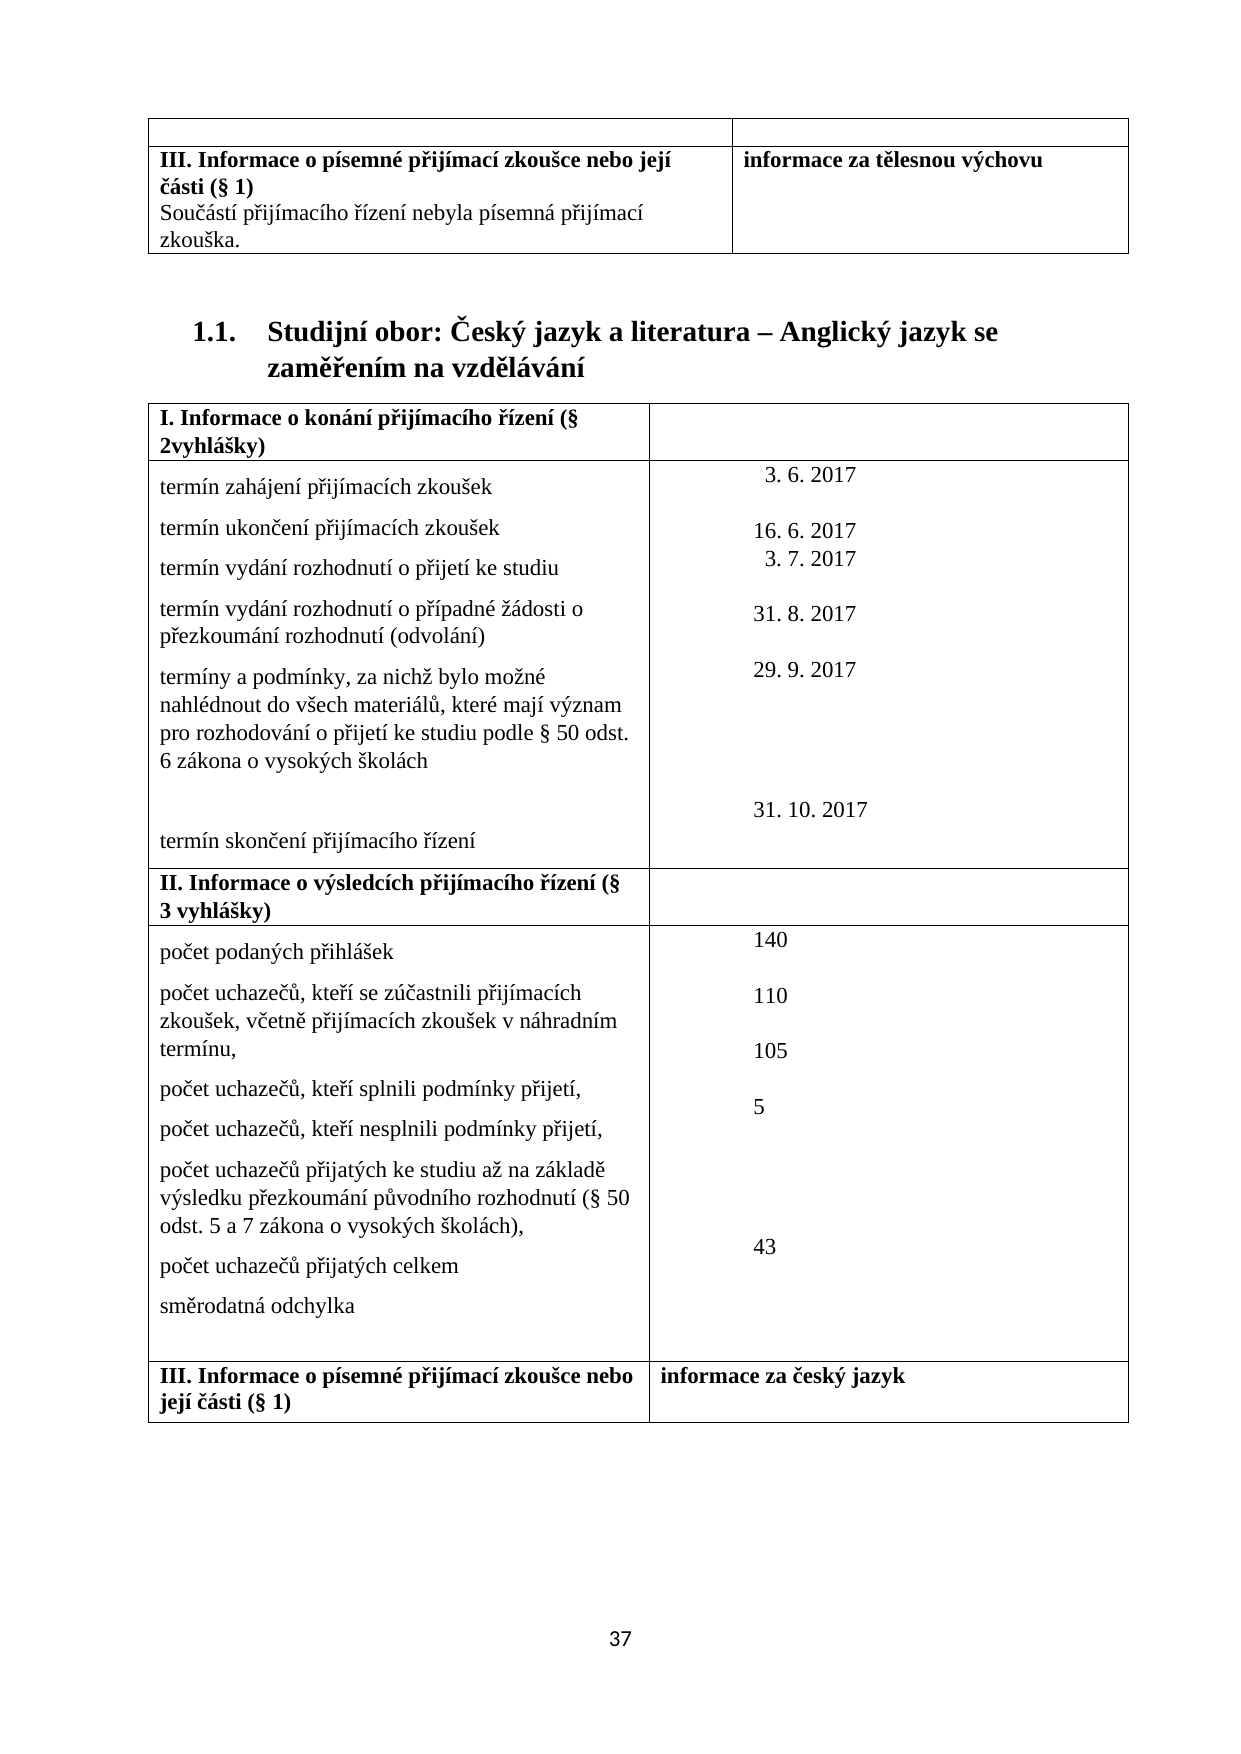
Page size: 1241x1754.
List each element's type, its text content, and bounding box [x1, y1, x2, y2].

table_cell III. Informace o písemné přijímací zkoušce nebo její části (§ 1) Součástí přijímacího řízení nebyla písemná přijímací zkouška. [149, 147, 732, 252]
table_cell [149, 119, 732, 146]
table_cell informace za český jazyk [650, 1362, 1128, 1422]
list Studijní obor: Český jazyk a literatura – Anglický jazyk se zaměřením na vzdělávání [192, 314, 1092, 384]
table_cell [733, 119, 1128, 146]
table_cell 140 110 105 5 43 [650, 926, 1128, 1361]
table_cell termín zahájení přijímacích zkoušek termín ukončení přijímacích zkoušek termín vydání rozhodnutí o přijetí ke studiu termín vydání rozhodnutí o případné žádosti o přezkoumání rozhodnutí (odvolání) termíny a podmínky, za nichž bylo možné nahlédnout do všech materiálů, které mají význam pro rozhodování o přijetí ke studiu podle § 50 odst. 6 zákona o vysokých školách termín skončení přijímacího řízení [149, 461, 649, 868]
table_cell informace za tělesnou výchovu [733, 147, 1128, 252]
table_cell II. Informace o výsledcích přijímacího řízení (§ 3 vyhlášky) [149, 869, 649, 925]
table_cell III. Informace o písemné přijímací zkoušce nebo její části (§ 1) [149, 1362, 649, 1422]
table_cell [650, 869, 1128, 925]
table_header I. Informace o konání přijímacího řízení (§ 2vyhlášky) [149, 404, 649, 460]
table_cell počet podaných přihlášek počet uchazečů, kteří se zúčastnili přijímacích zkoušek, včetně přijímacích zkoušek v náhradním termínu, počet uchazečů, kteří splnili podmínky přijetí, počet uchazečů, kteří nesplnili podmínky přijetí, počet uchazečů přijatých ke studiu až na základě výsledku přezkoumání původního rozhodnutí (§ 50 odst. 5 a 7 zákona o vysokých školách), počet uchazečů přijatých celkem směrodatná odchylka [149, 926, 649, 1361]
table_cell 3. 6. 2017 16. 6. 2017 3. 7. 2017 31. 8. 2017 29. 9. 2017 31. 10. 2017 [650, 461, 1128, 868]
table_header [650, 404, 1128, 460]
